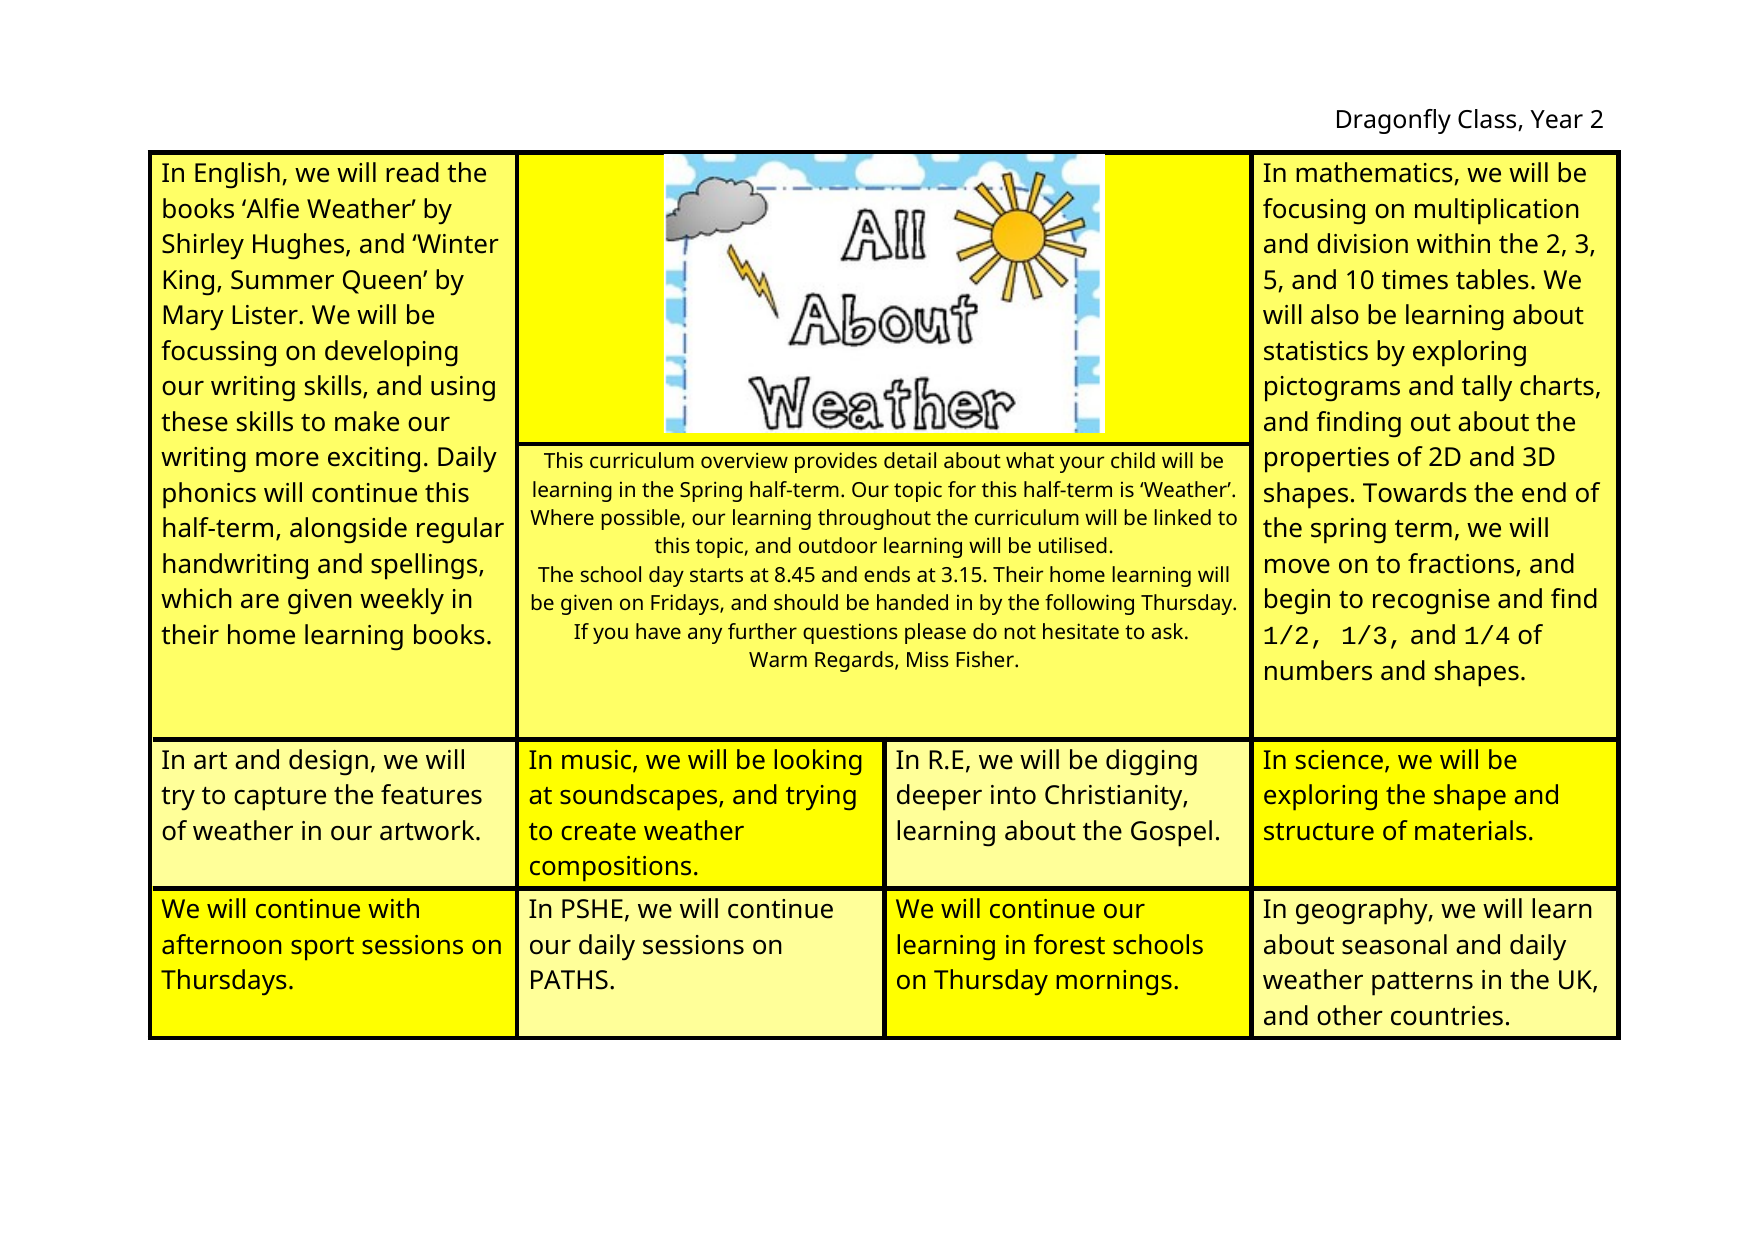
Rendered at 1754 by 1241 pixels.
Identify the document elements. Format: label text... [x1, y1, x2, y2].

table_header [519, 155, 1249, 442]
table_cell In PSHE, we will continue our daily sessions on PATHS. [519, 891, 882, 1036]
table_cell This curriculum overview provides detail about what your child will be learning in the Spring half-term. Our topic for this half-term is ‘Weather’. Where possible, our learning throughout the curriculum will be linked to this topic, and outdoor learning will be utilised. The school day starts at 8.45 and ends at 3.15. Their home learning will be given on Fridays, and should be handed in by the following Thursday. If you have any further questions please do not hesitate to ask. Warm Regards, Miss Fisher. [519, 446, 1249, 737]
table_cell In R.E, we will be digging deeper into Christianity, learning about the Gospel. [887, 742, 1249, 886]
table_cell We will continue with afternoon sport sessions on Thursdays. [152, 887, 515, 1036]
table_cell In music, we will be looking at soundscapes, and trying to create weather compositions. [519, 742, 882, 886]
table_header In mathematics, we will be focusing on multiplication and division within the 2, 3, 5, and 10 times tables. We will also be learning about statistics by exploring pictograms and tally charts, and finding out about the properties of 2D and 3D shapes. Towards the end of the spring term, we will move on to fractions, and begin to recognise and find 1/2, 1/3, and 1/4 of numbers and shapes. [1254, 155, 1616, 737]
picture [663, 154, 1105, 433]
table_cell In science, we will be exploring the shape and structure of materials. [1254, 742, 1616, 886]
table_header In English, we will read the books ‘Alfie Weather’ by Shirley Hughes, and ‘Winter King, Summer Queen’ by Mary Lister. We will be focussing on developing our writing skills, and using these skills to make our writing more exciting. Daily phonics will continue this half-term, alongside regular handwriting and spellings, which are given weekly in their home learning books. [152, 155, 515, 737]
table_cell In geography, we will learn about seasonal and daily weather patterns in the UK, and other countries. [1254, 891, 1616, 1036]
table_cell In art and design, we will try to capture the features of weather in our artwork. [152, 738, 515, 886]
table_cell We will continue our learning in forest schools on Thursday mornings. [887, 891, 1249, 1036]
